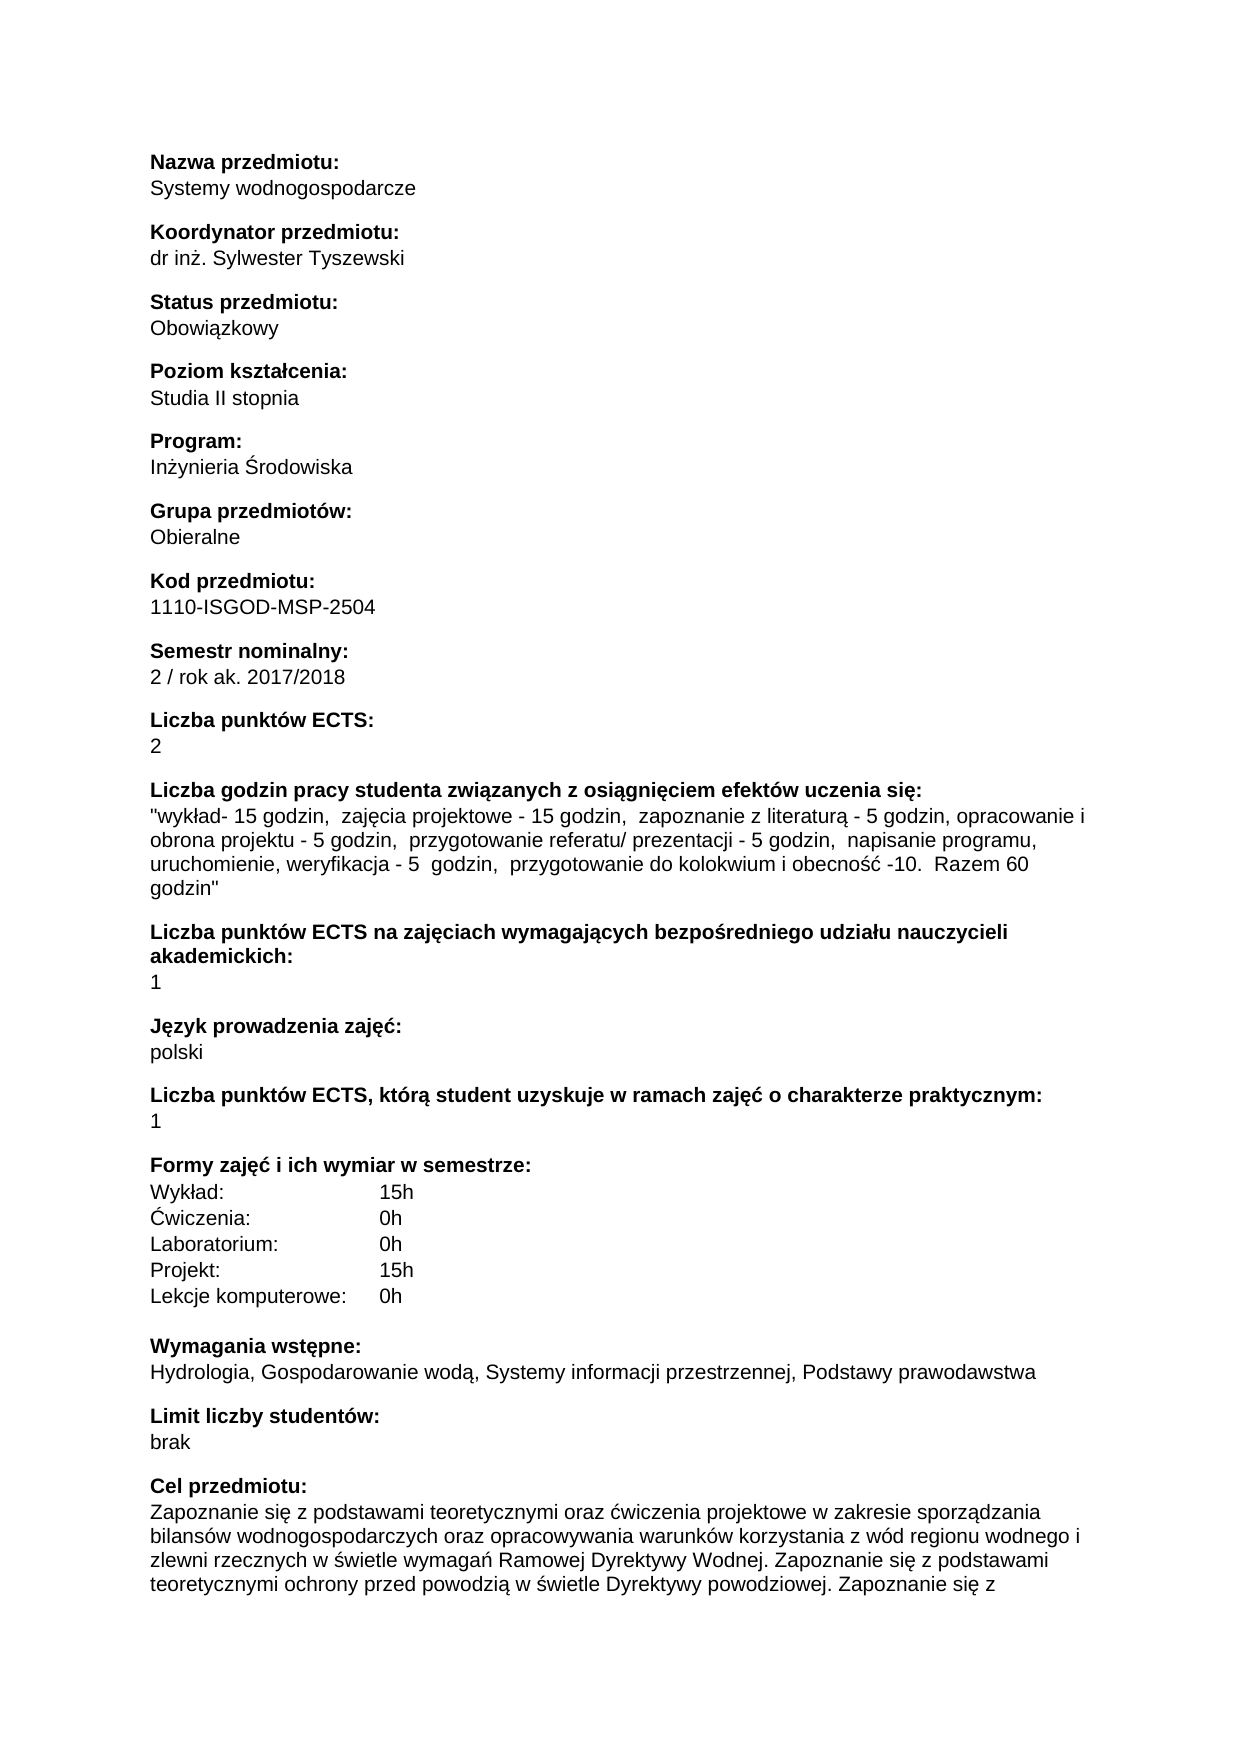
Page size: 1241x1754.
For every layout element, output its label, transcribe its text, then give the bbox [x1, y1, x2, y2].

text Inżynieria Środowiska [150, 455, 1090, 479]
text Wymagania wstępne: [150, 1334, 1090, 1358]
text Obowiązkowy [150, 316, 1090, 339]
text brak [150, 1430, 1090, 1454]
table_cell 0h [369, 1282, 597, 1308]
text dr inż. Sylwester Tyszewski [150, 246, 1090, 270]
text Obieralne [150, 525, 1090, 549]
text Studia II stopnia [150, 385, 1090, 409]
text Status przedmiotu: [150, 289, 1090, 313]
text "wykład- 15 godzin, zajęcia projektowe - 15 godzin, zapoznanie z literaturą - 5 godzin, opracowanie i obrona projektu - 5 godzin, przygotowanie referatu/ prezentacji - 5 godzin, napisanie programu, uruchomienie, weryfikacja - 5 godzin, przygotowanie do kolokwium i obecność -10. Razem 60 godzin" [150, 804, 1090, 900]
text 1 [150, 1109, 1090, 1133]
text Język prowadzenia zajęć: [150, 1013, 1090, 1037]
text Cel przedmiotu: [150, 1473, 1090, 1497]
text 1 [150, 970, 1090, 994]
text Poziom kształcenia: [150, 359, 1090, 383]
table_cell Lekcje komputerowe: [140, 1284, 367, 1308]
text Liczba punktów ECTS: [150, 708, 1090, 732]
text Program: [150, 429, 1090, 453]
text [150, 1499, 1090, 1595]
text polski [150, 1039, 1090, 1063]
text Koordynator przedmiotu: [150, 220, 1090, 244]
text Semestr nominalny: [150, 638, 1090, 662]
text Systemy wodnogospodarcze [150, 176, 1090, 200]
text Grupa przedmiotów: [150, 499, 1090, 523]
text 2 / rok ak. 2017/2018 [150, 664, 1090, 688]
table_cell 0h [369, 1204, 597, 1230]
text 1110-ISGOD-MSP-2504 [150, 595, 1090, 619]
table_header 15h [369, 1180, 597, 1204]
table_cell Projekt: [140, 1258, 367, 1282]
table_cell 0h [369, 1230, 597, 1256]
text Liczba punktów ECTS na zajęciach wymagających bezpośredniego udziału nauczycieli akademickich: [150, 920, 1090, 968]
table_cell Laboratorium: [140, 1232, 367, 1256]
table_cell Ćwiczenia: [140, 1206, 367, 1230]
text 2 [150, 734, 1090, 758]
text Liczba godzin pracy studenta związanych z osiągnięciem efektów uczenia się: [150, 778, 1090, 802]
text Nazwa przedmiotu: [150, 150, 1090, 174]
text Limit liczby studentów: [150, 1404, 1090, 1428]
table_header Wykład: [140, 1180, 367, 1204]
text Formy zajęć i ich wymiar w semestrze: [150, 1153, 1090, 1177]
table_cell 15h [369, 1256, 597, 1282]
text Kod przedmiotu: [150, 569, 1090, 593]
text Hydrologia, Gospodarowanie wodą, Systemy informacji przestrzennej, Podstawy prawodawstwa [150, 1360, 1090, 1384]
text Liczba punktów ECTS, którą student uzyskuje w ramach zajęć o charakterze praktycznym: [150, 1083, 1090, 1107]
